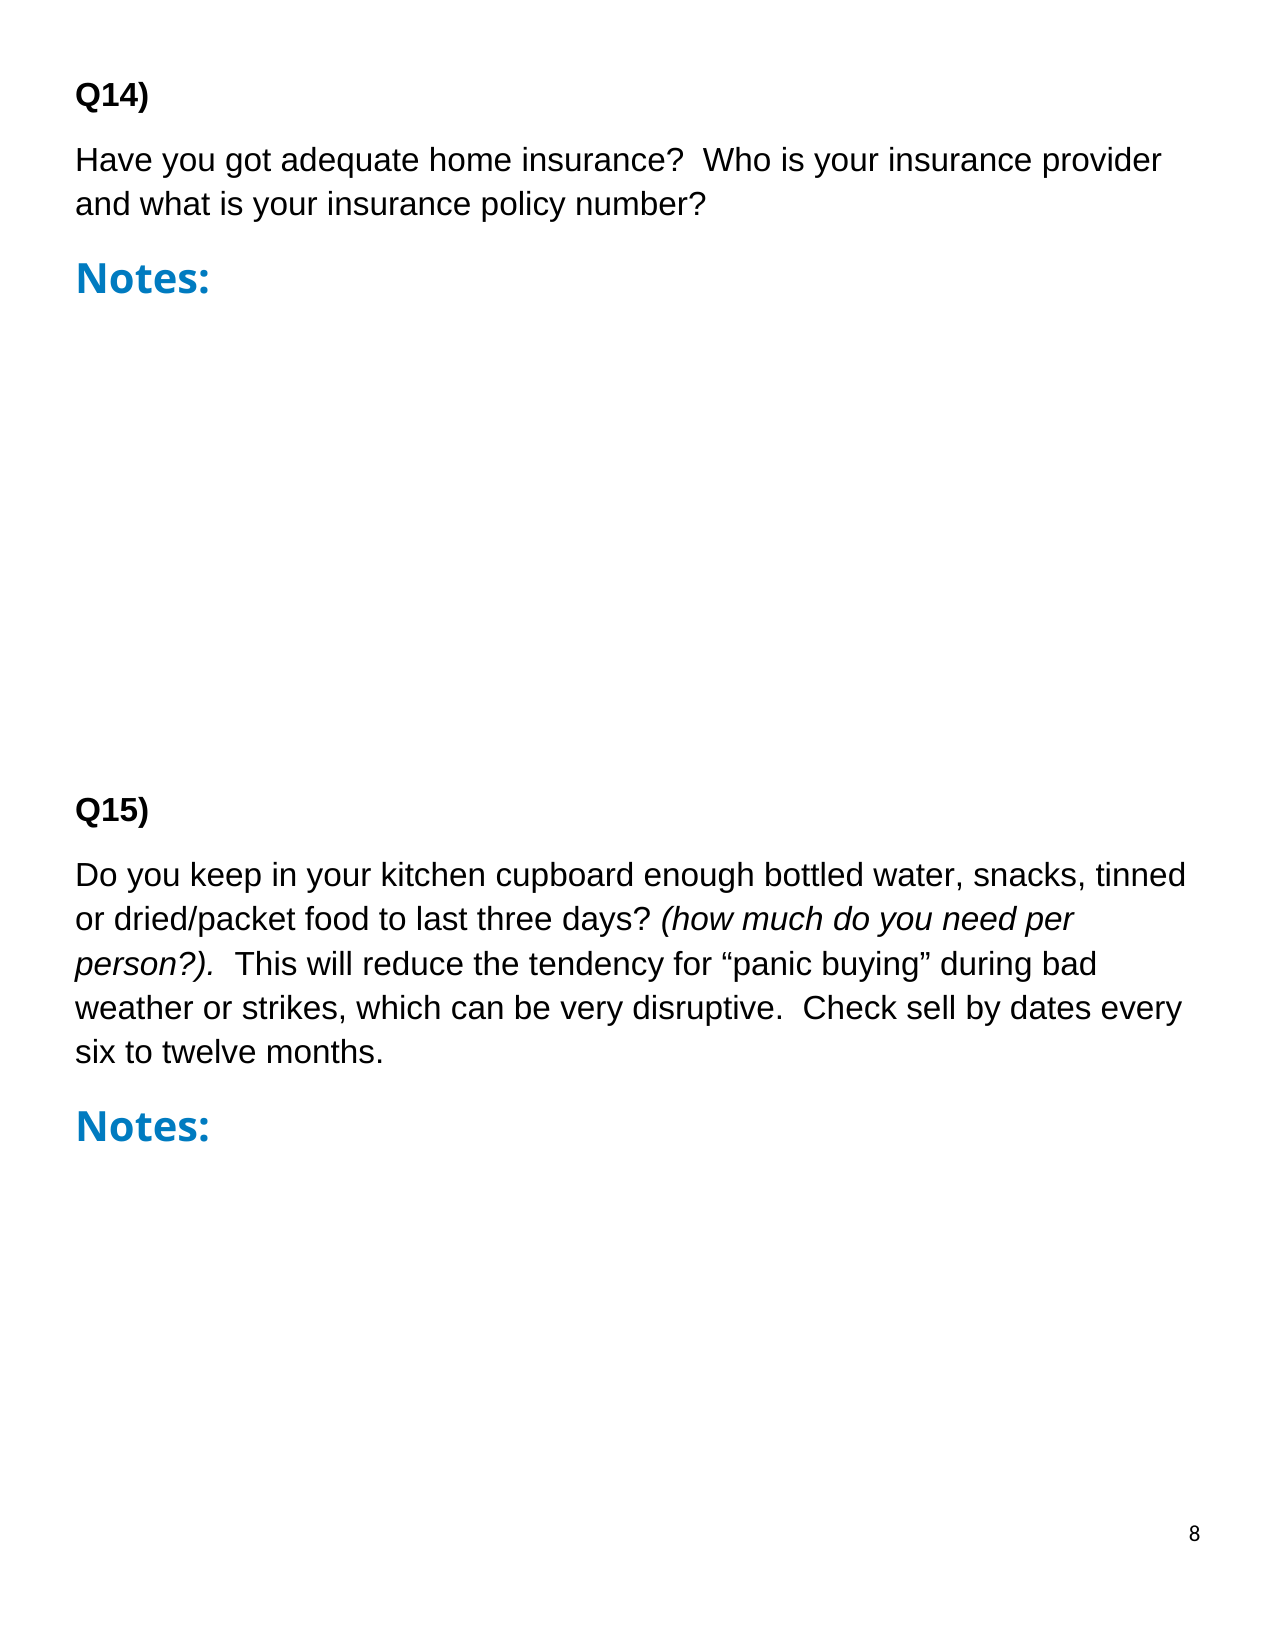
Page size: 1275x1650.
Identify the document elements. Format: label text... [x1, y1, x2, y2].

text Notes: [75, 249, 1200, 306]
text Q14) [75, 75, 1200, 113]
text Notes: [75, 1097, 1200, 1154]
text Have you got adequate home insurance? Who is your insurance provider and what is your insurance policy number? [75, 140, 1200, 223]
text Q15) [75, 790, 1200, 829]
text Do you keep in your kitchen cupboard enough bottled water, snacks, tinned or dried/packet food to last three days? (how much do you need per person?). This will reduce the tendency for “panic buying” during bad weather or strikes, which can be very disruptive. Check sell by dates every six to twelve months. [75, 855, 1200, 1070]
